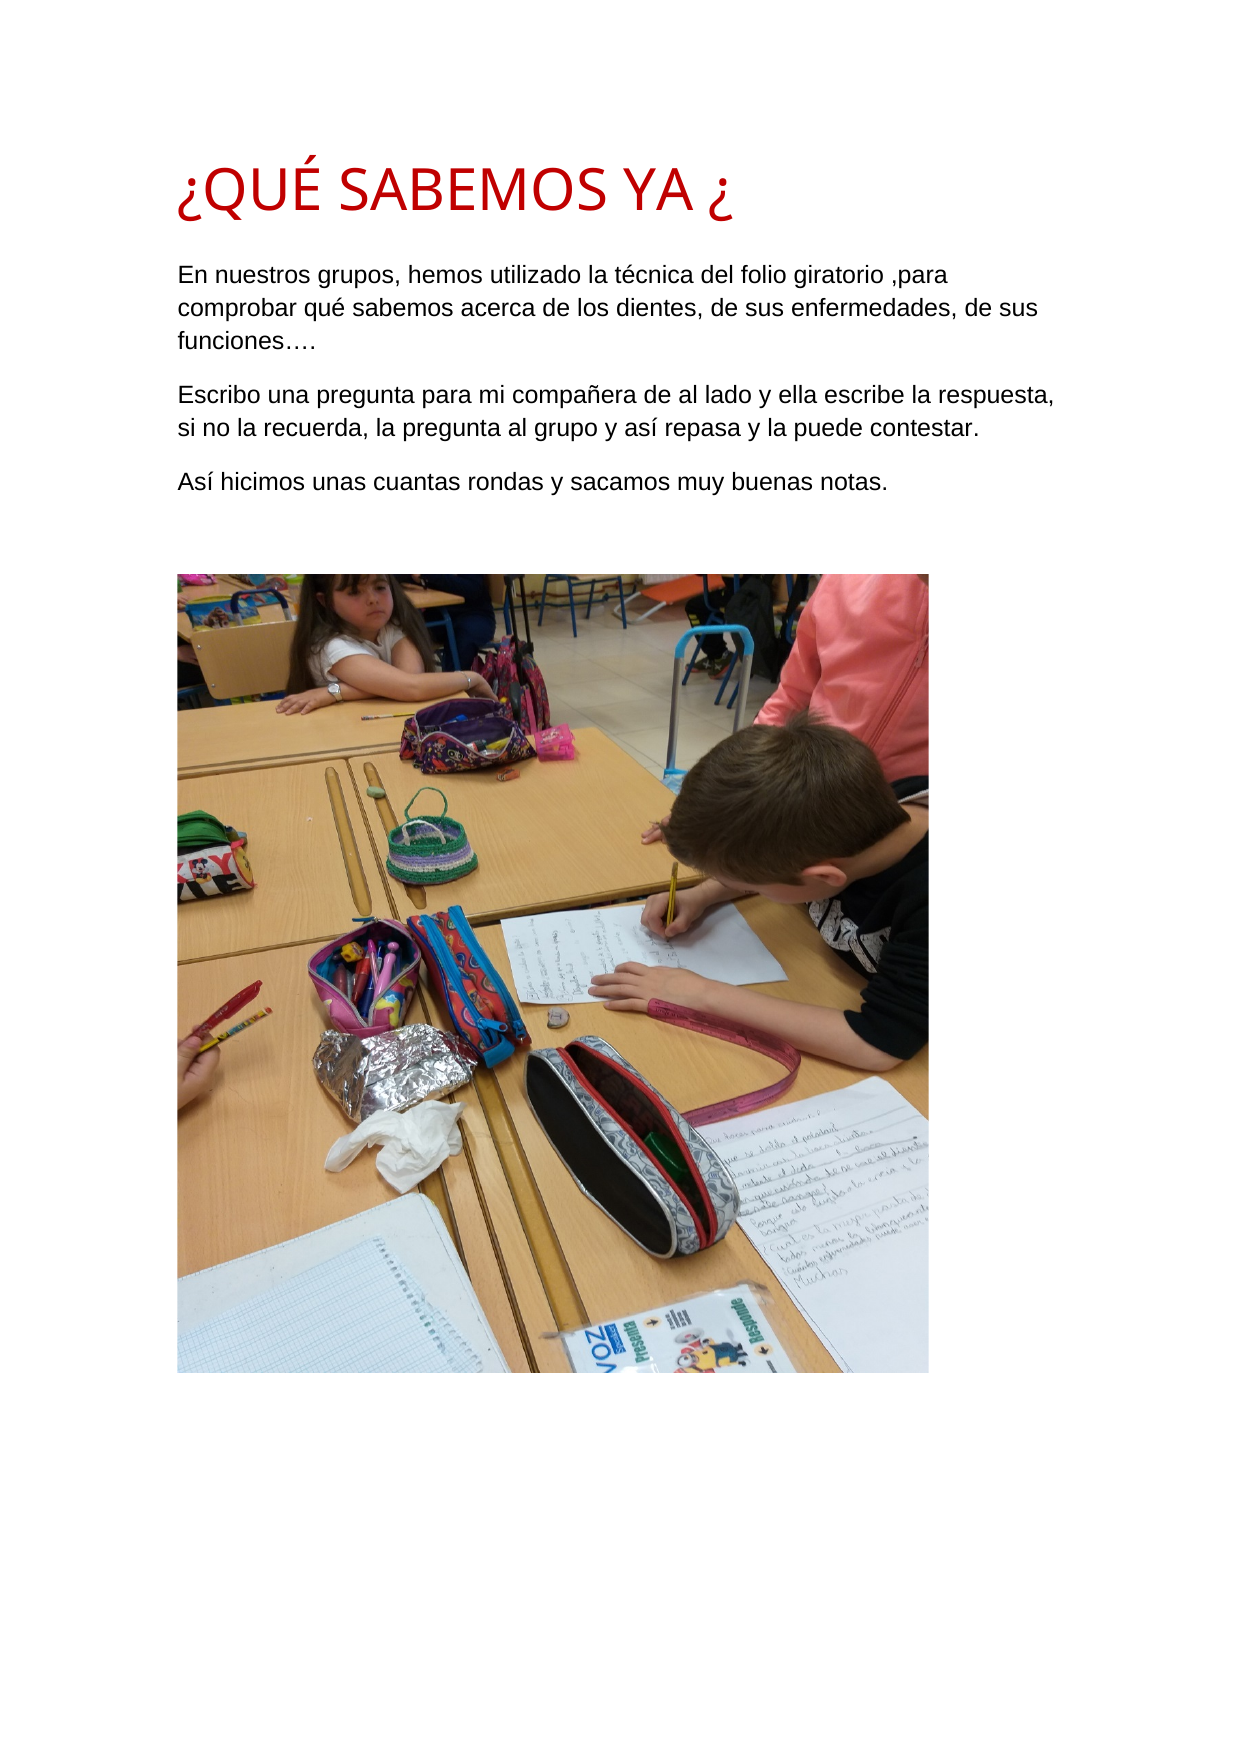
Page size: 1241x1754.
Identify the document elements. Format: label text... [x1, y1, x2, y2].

picture [177, 574, 929, 1373]
text Así hicimos unas cuantas rondas y sacamos muy buenas notas. [177, 467, 1063, 495]
text Escribo una pregunta para mi compañera de al lado y ella escribe la respuesta, si no la recuerda, la pregunta al grupo y así repasa y la puede contestar. [177, 380, 1063, 441]
text ¿QUÉ SABEMOS YA ¿ [177, 148, 1063, 227]
text En nuestros grupos, hemos utilizado la técnica del folio giratorio ,para comprobar qué sabemos acerca de los dientes, de sus enfermedades, de sus funciones…. [177, 260, 1063, 354]
